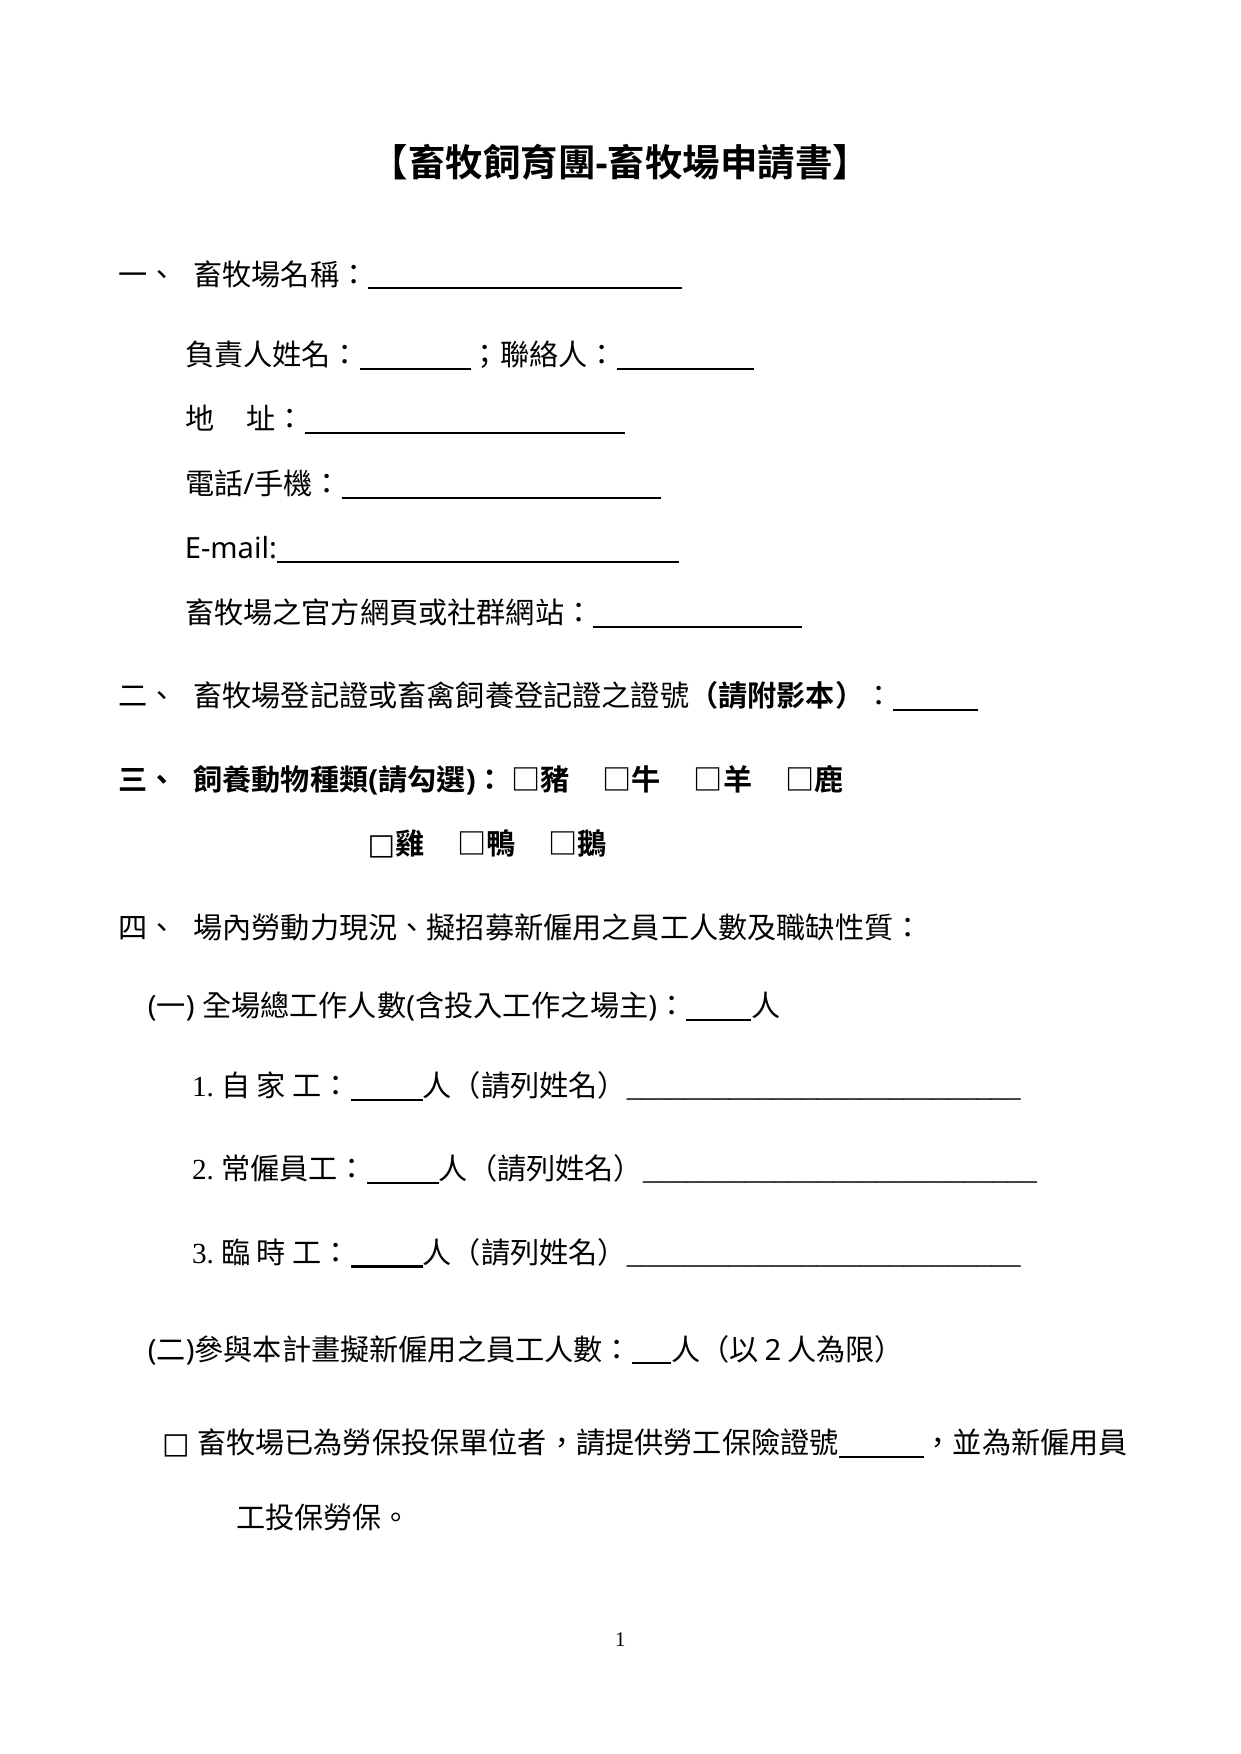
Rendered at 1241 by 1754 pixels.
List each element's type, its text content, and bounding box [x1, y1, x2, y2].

text 地 址： [118, 393, 1122, 439]
text 電話/手機： [118, 458, 1122, 503]
text 2. 常僱員工： 人（請列姓名）___________________________ [118, 1143, 1122, 1189]
text 3. 臨 時 工： 人（請列姓名）___________________________ [118, 1226, 1122, 1272]
text 負責人姓名： ；聯絡人： [118, 328, 1122, 374]
list 畜牧場名稱： [118, 235, 1122, 310]
list 畜牧場登記證或畜禽飼養登記證之證號（請附影本）： [118, 670, 1122, 716]
list 飼養動物種類(請勾選)： □豬 □牛 □羊 □鹿 [118, 753, 1122, 799]
text 【畜牧飼育團-畜牧場申請書】 [118, 122, 1122, 197]
text E-mail: [118, 522, 1122, 568]
list 場內勞動力現況、擬招募新僱用之員工人數及職缺性質： [118, 901, 1122, 947]
text 1. 自 家 工： 人（請列姓名）___________________________ [118, 1060, 1122, 1106]
text (二)參與本計畫擬新僱用之員工人數： 人（以2人為限） [118, 1310, 1122, 1385]
text (一) 全場總工作人數(含投入工作之場主)： 人 [118, 966, 1122, 1041]
text 畜牧場之官方網頁或社群網站： [118, 587, 1122, 633]
text □ 畜牧場已為勞保投保單位者，請提供勞工保險證號 ，並為新僱用員工投保勞保。 [133, 1403, 1149, 1553]
text □雞 □鴨 □鵝 [193, 818, 1122, 864]
